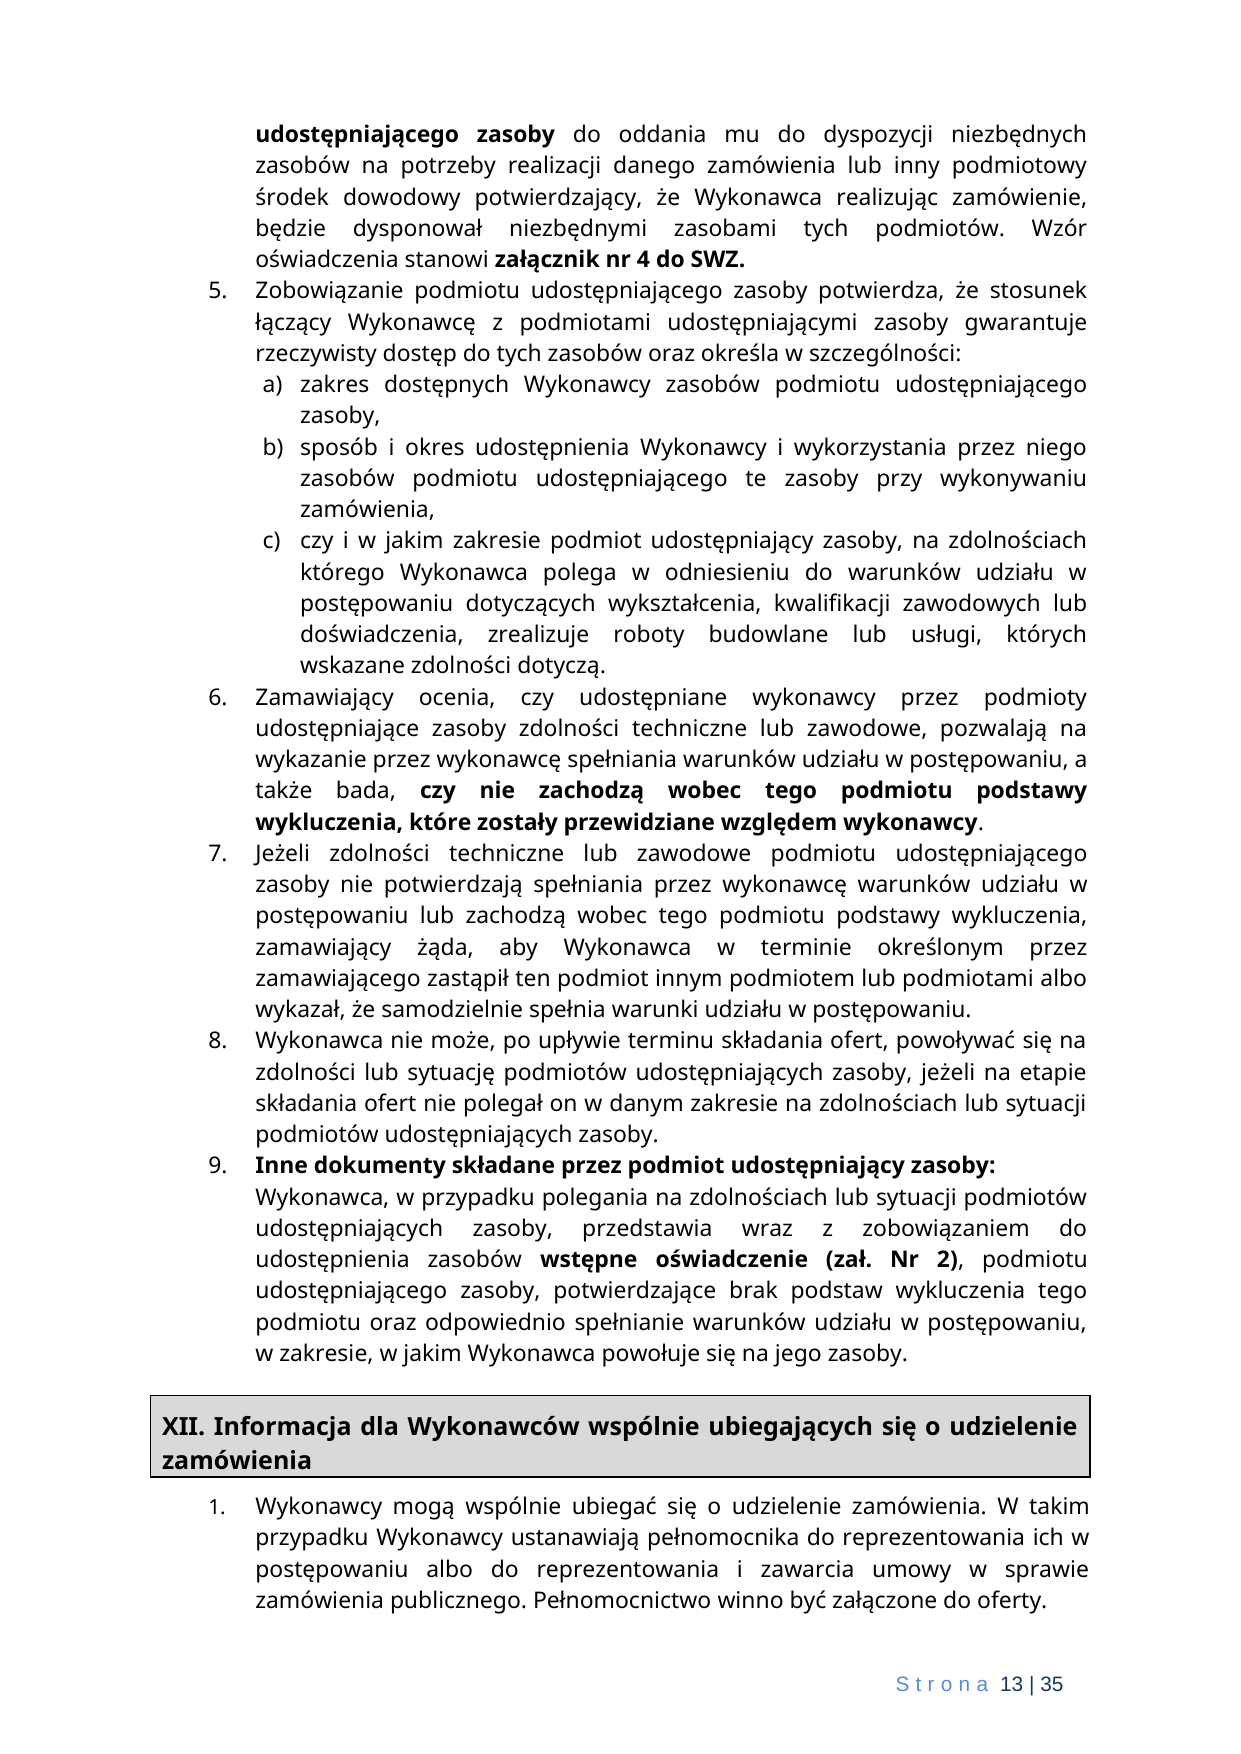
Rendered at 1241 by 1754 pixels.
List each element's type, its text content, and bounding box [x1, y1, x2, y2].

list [208, 118, 1088, 274]
list czy i w jakim zakresie podmiot udostępniający zasoby, na zdolnościach którego Wykonawca polega w odniesieniu do warunków udziału w postępowaniu dotyczących wykształcenia, kwalifikacji zawodowych lub doświadczenia, zrealizuje roboty budowlane lub usługi, których wskazane zdolności dotyczą. [262, 524, 1088, 681]
list Wykonawca nie może, po upływie terminu składania ofert, powoływać się na zdolności lub sytuację podmiotów udostępniających zasoby, jeżeli na etapie składania ofert nie polegał on w danym zakresie na zdolnościach lub sytuacji podmiotów udostępniających zasoby. [208, 1024, 1088, 1149]
list sposób i okres udostępnienia Wykonawcy i wykorzystania przez niego zasobów podmiotu udostępniającego te zasoby przy wykonywaniu zamówienia, [262, 431, 1088, 524]
list Inne dokumenty składane przez podmiot udostępniający zasoby: [208, 1149, 1088, 1181]
list Jeżeli zdolności techniczne lub zawodowe podmiotu udostępniającego zasoby nie potwierdzają spełniania przez wykonawcę warunków udziału w postępowaniu lub zachodzą wobec tego podmiotu podstawy wykluczenia, zamawiający żąda, aby Wykonawca w terminie określonym przez zamawiającego zastąpił ten podmiot innym podmiotem lub podmiotami albo wykazał, że samodzielnie spełnia warunki udziału w postępowaniu. [208, 837, 1088, 1024]
list Zobowiązanie podmiotu udostępniającego zasoby potwierdza, że stosunek łączący Wykonawcę z podmiotami udostępniającymi zasoby gwarantuje rzeczywisty dostęp do tych zasobów oraz określa w szczególności: [208, 274, 1088, 368]
table_header XII. Informacja dla Wykonawców wspólnie ubiegających się o udzielenie zamówienia [151, 1396, 1089, 1476]
list Wykonawca, w przypadku polegania na zdolnościach lub sytuacji podmiotów udostępniających zasoby, przedstawia wraz z zobowiązaniem do udostępnienia zasobów wstępne oświadczenie (zał. Nr 2), podmiotu udostępniającego zasoby, potwierdzające brak podstaw wykluczenia tego podmiotu oraz odpowiednio spełnianie warunków udziału w postępowaniu, w zakresie, w jakim Wykonawca powołuje się na jego zasoby. [255, 1181, 1088, 1368]
list zakres dostępnych Wykonawcy zasobów podmiotu udostępniającego zasoby, [262, 368, 1088, 431]
list Zamawiający ocenia, czy udostępniane wykonawcy przez podmioty udostępniające zasoby zdolności techniczne lub zawodowe, pozwalają na wykazanie przez wykonawcę spełniania warunków udziału w postępowaniu, a także bada, czy nie zachodzą wobec tego podmiotu podstawy wykluczenia, które zostały przewidziane względem wykonawcy. [208, 681, 1088, 837]
